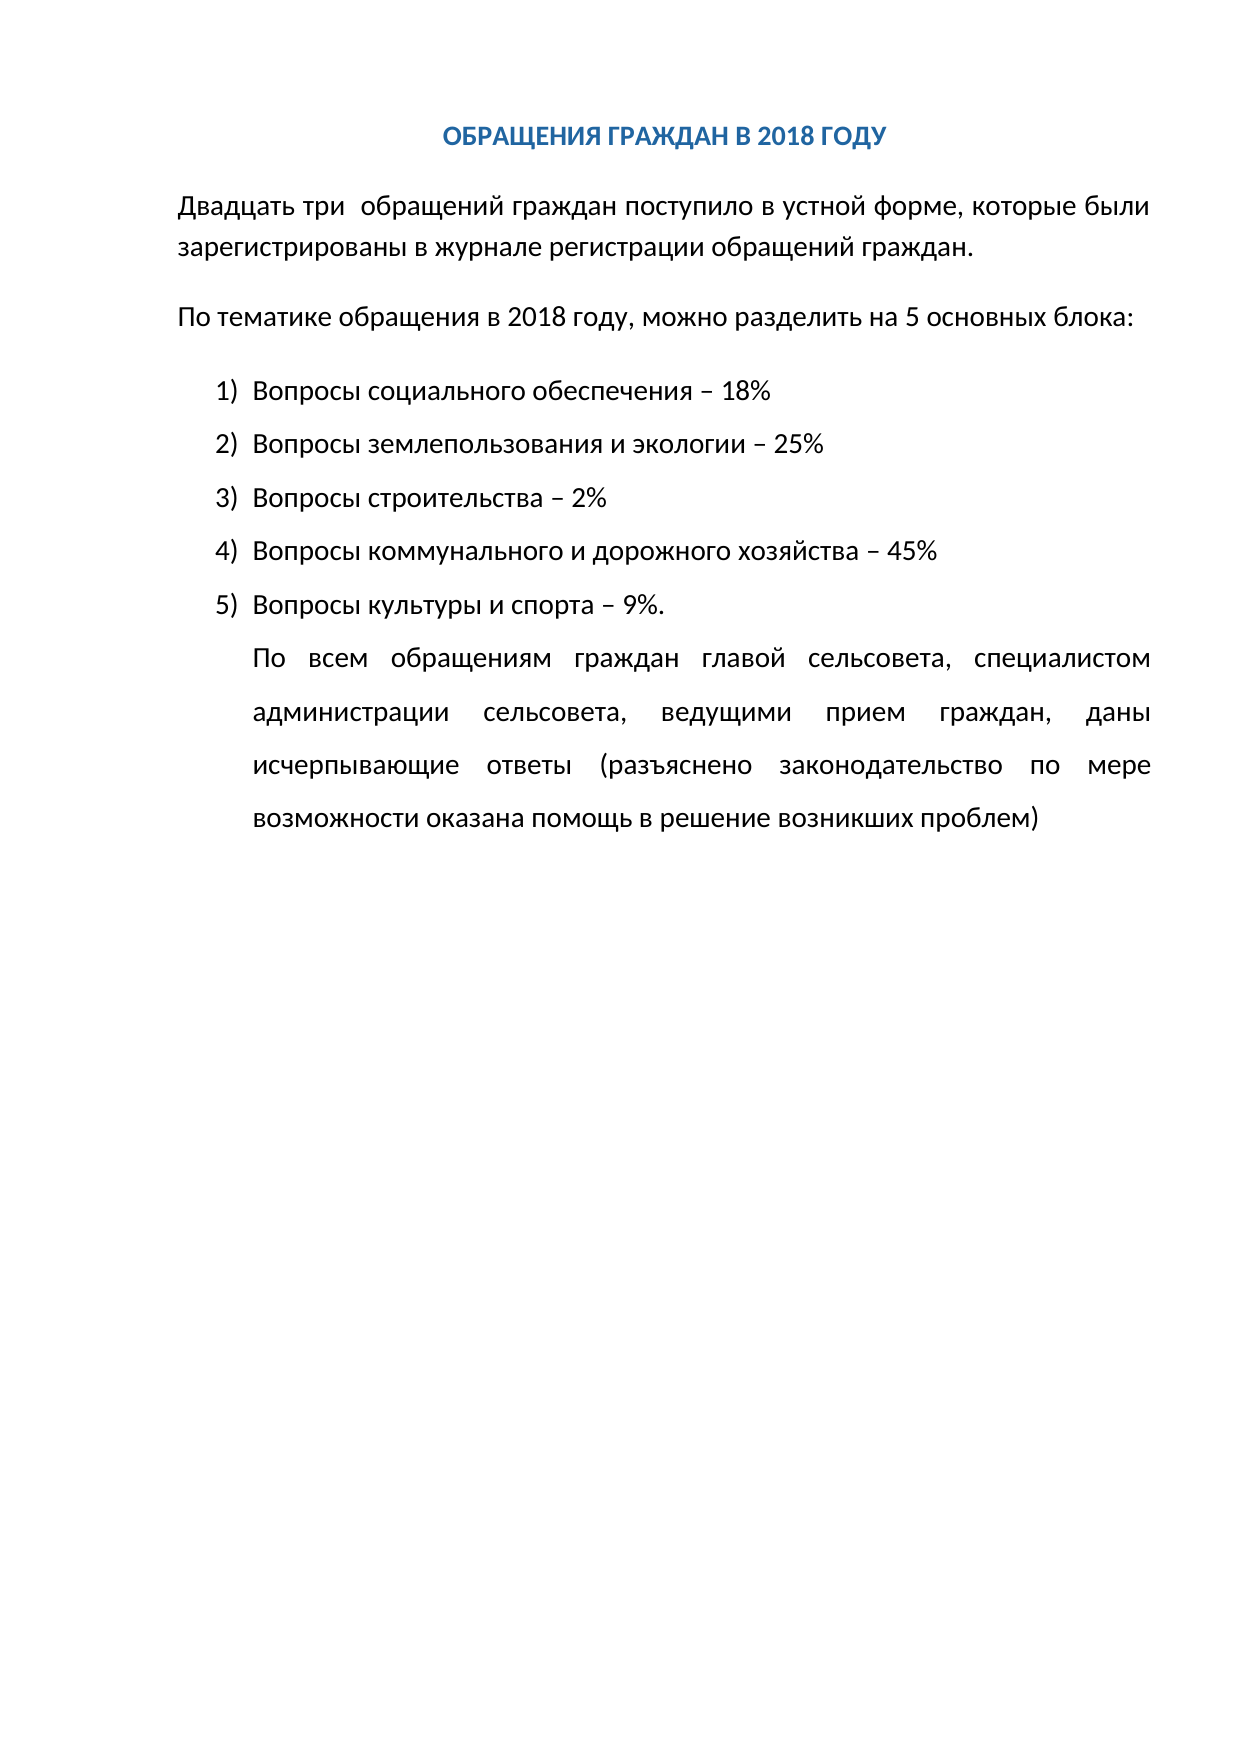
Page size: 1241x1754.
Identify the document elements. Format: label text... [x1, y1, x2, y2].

list Вопросы коммунального и дорожного хозяйства – 45% [215, 532, 1152, 568]
text По всем обращениям граждан главой сельсовета, специалистом администрации сельсовета, ведущими прием граждан, даны исчерпывающие ответы (разъяснено законодательство по мере возможности оказана помощь в решение возникших проблем) [252, 639, 1152, 835]
text Двадцать три обращений граждан поступило в устной форме, которые были зарегистрированы в журнале регистрации обращений граждан. [177, 187, 1152, 263]
text По тематике обращения в 2018 году, можно разделить на 5 основных блока: [177, 298, 1152, 333]
list Вопросы строительства – 2% [215, 479, 1152, 514]
list Вопросы землепользования и экологии – 25% [215, 426, 1152, 461]
text ОБРАЩЕНИЯ ГРАЖДАН в 2018 году [177, 118, 1152, 152]
list Вопросы социального обеспечения – 18% [215, 372, 1152, 408]
list Вопросы культуры и спорта – 9%. [215, 586, 1152, 621]
